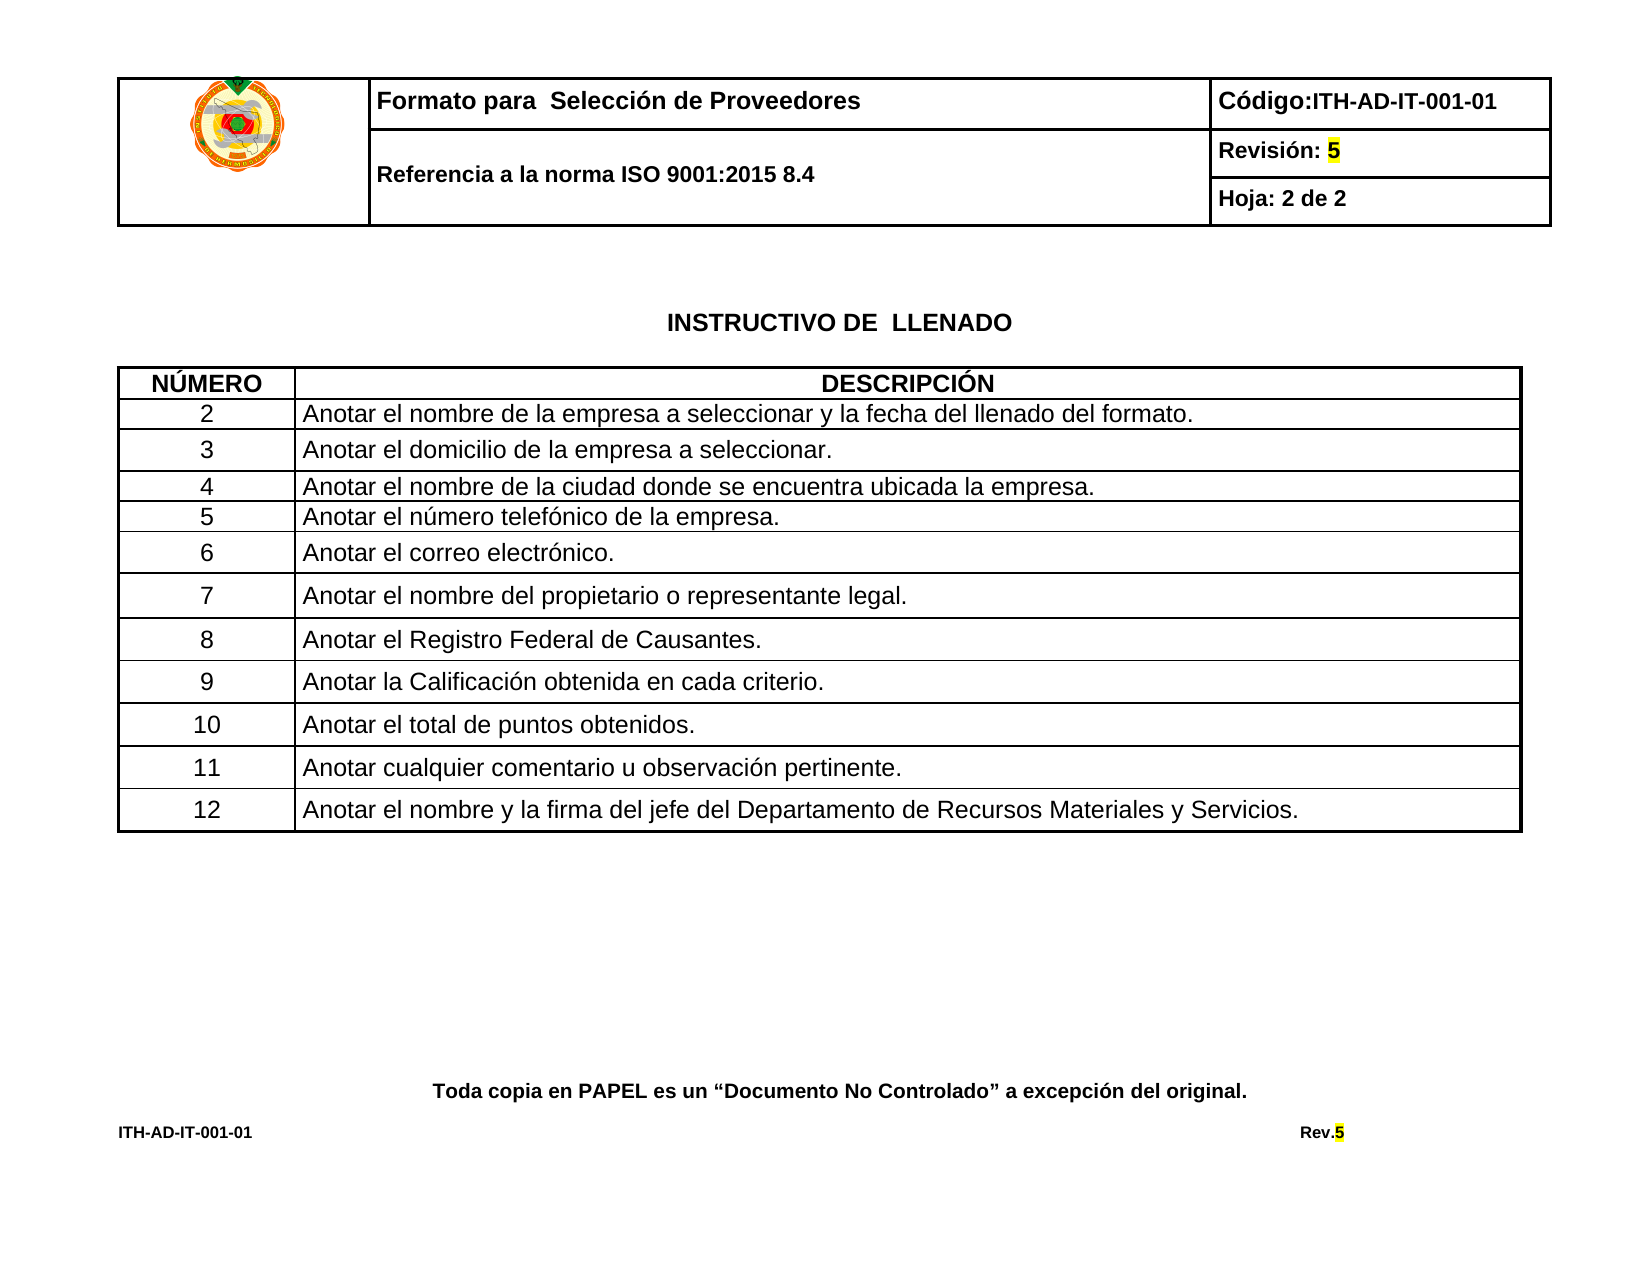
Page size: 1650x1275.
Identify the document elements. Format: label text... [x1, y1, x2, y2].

table_cell 6 [120, 532, 294, 572]
table_cell 10 [120, 704, 294, 745]
table_header DESCRIPCIÓN [296, 369, 1519, 398]
table_cell Anotar el correo electrónico. [296, 532, 1519, 572]
table_cell Anotar el nombre y la firma del jefe del Departamento de Recursos Materiales y Servicios. [296, 789, 1519, 830]
table_cell 4 [120, 472, 294, 500]
table_cell Anotar el Registro Federal de Causantes. [296, 619, 1519, 660]
table_cell Anotar el nombre de la empresa a seleccionar y la fecha del llenado del formato. [296, 400, 1519, 428]
table_cell 12 [120, 789, 294, 830]
table_cell 2 [120, 400, 294, 428]
table_cell 3 [120, 430, 294, 470]
table_cell 5 [120, 502, 294, 531]
table_cell 9 [120, 661, 294, 702]
table_cell Anotar obtenida en cada criterio. [296, 661, 1519, 702]
table_cell Anotar cualquier comentario u observación pertinente. [296, 747, 1519, 787]
table_cell Anotar el domicilio de la empresa a seleccionar. [296, 430, 1519, 470]
table_cell Anotar el número telefónico de la empresa. [296, 502, 1519, 531]
table_cell Anotar el total de puntos obtenidos. [296, 704, 1519, 745]
table_cell 7 [120, 574, 294, 617]
table_cell Anotar el nombre de la ciudad donde se encuentra ubicada la empresa. [296, 472, 1519, 500]
table_cell 11 [120, 747, 294, 787]
list INSTRUCTIVO DE LLENADO [118, 308, 1561, 337]
table_cell 8 [120, 619, 294, 660]
table_header NÚMERO [120, 369, 294, 398]
table_cell Anotar el nombre del propietario o representante legal. [296, 574, 1519, 617]
picture [190, 80, 285, 172]
